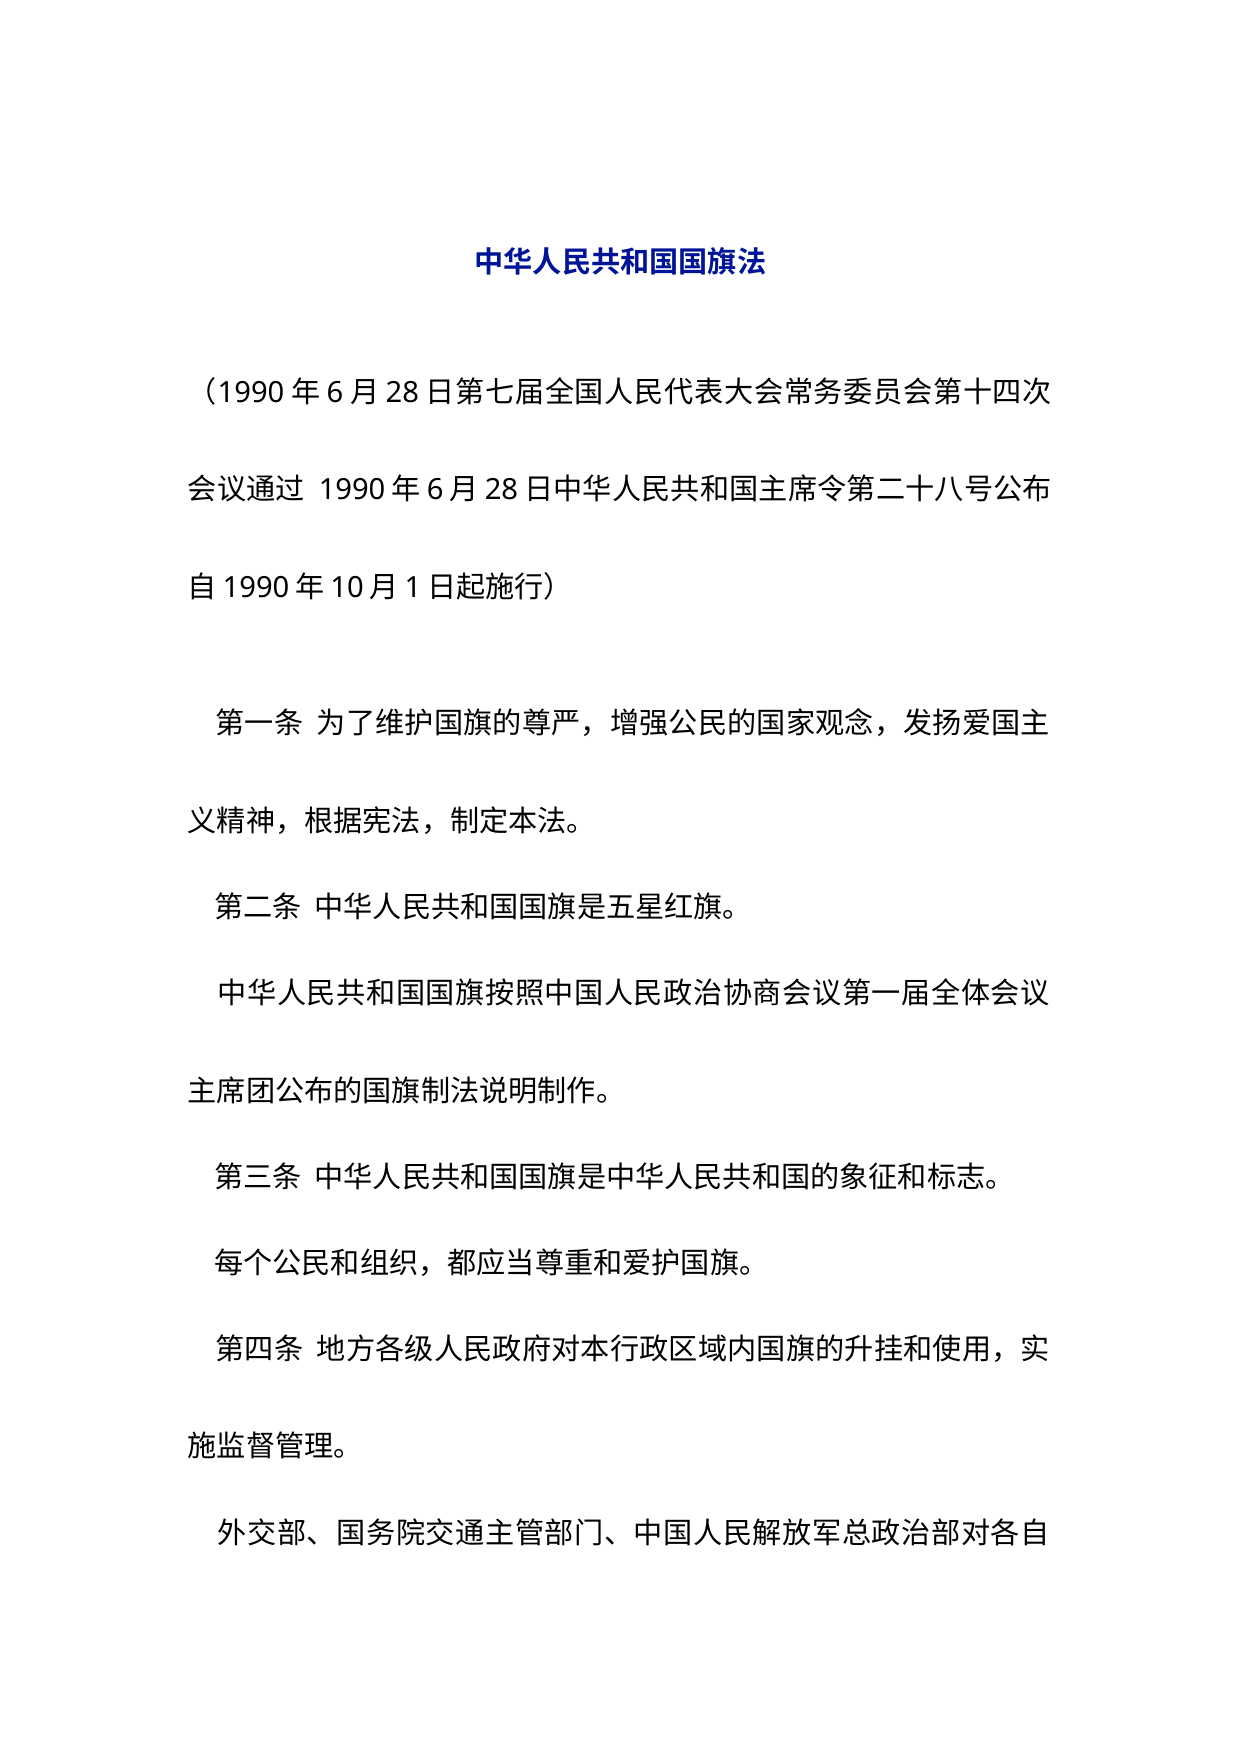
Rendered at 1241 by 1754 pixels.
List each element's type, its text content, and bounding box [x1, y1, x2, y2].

text 每个公民和组织，都应当尊重和爱护国旗。 [187, 1228, 1053, 1293]
text 第一条 为了维护国旗的尊严，增强公民的国家观念，发扬爱国主义精神，根据宪法，制定本法。 [187, 688, 1053, 851]
text （1990年6月28日第七届全国人民代表大会常务委员会第十四次会议通过 1990年6月28日中华人民共和国主席令第二十八号公布 自1990年10月1日起施行） [187, 357, 1053, 617]
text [187, 1498, 1053, 1563]
text 第二条 中华人民共和国国旗是五星红旗。 [187, 872, 1053, 937]
text 中华人民共和国国旗按照中国人民政治协商会议第一届全体会议主席团公布的国旗制法说明制作。 [187, 958, 1053, 1121]
text 中华人民共和国国旗法 [187, 227, 1053, 292]
text 第四条 地方各级人民政府对本行政区域内国旗的升挂和使用，实施监督管理。 [187, 1314, 1053, 1477]
text 第三条 中华人民共和国国旗是中华人民共和国的象征和标志。 [187, 1142, 1053, 1207]
